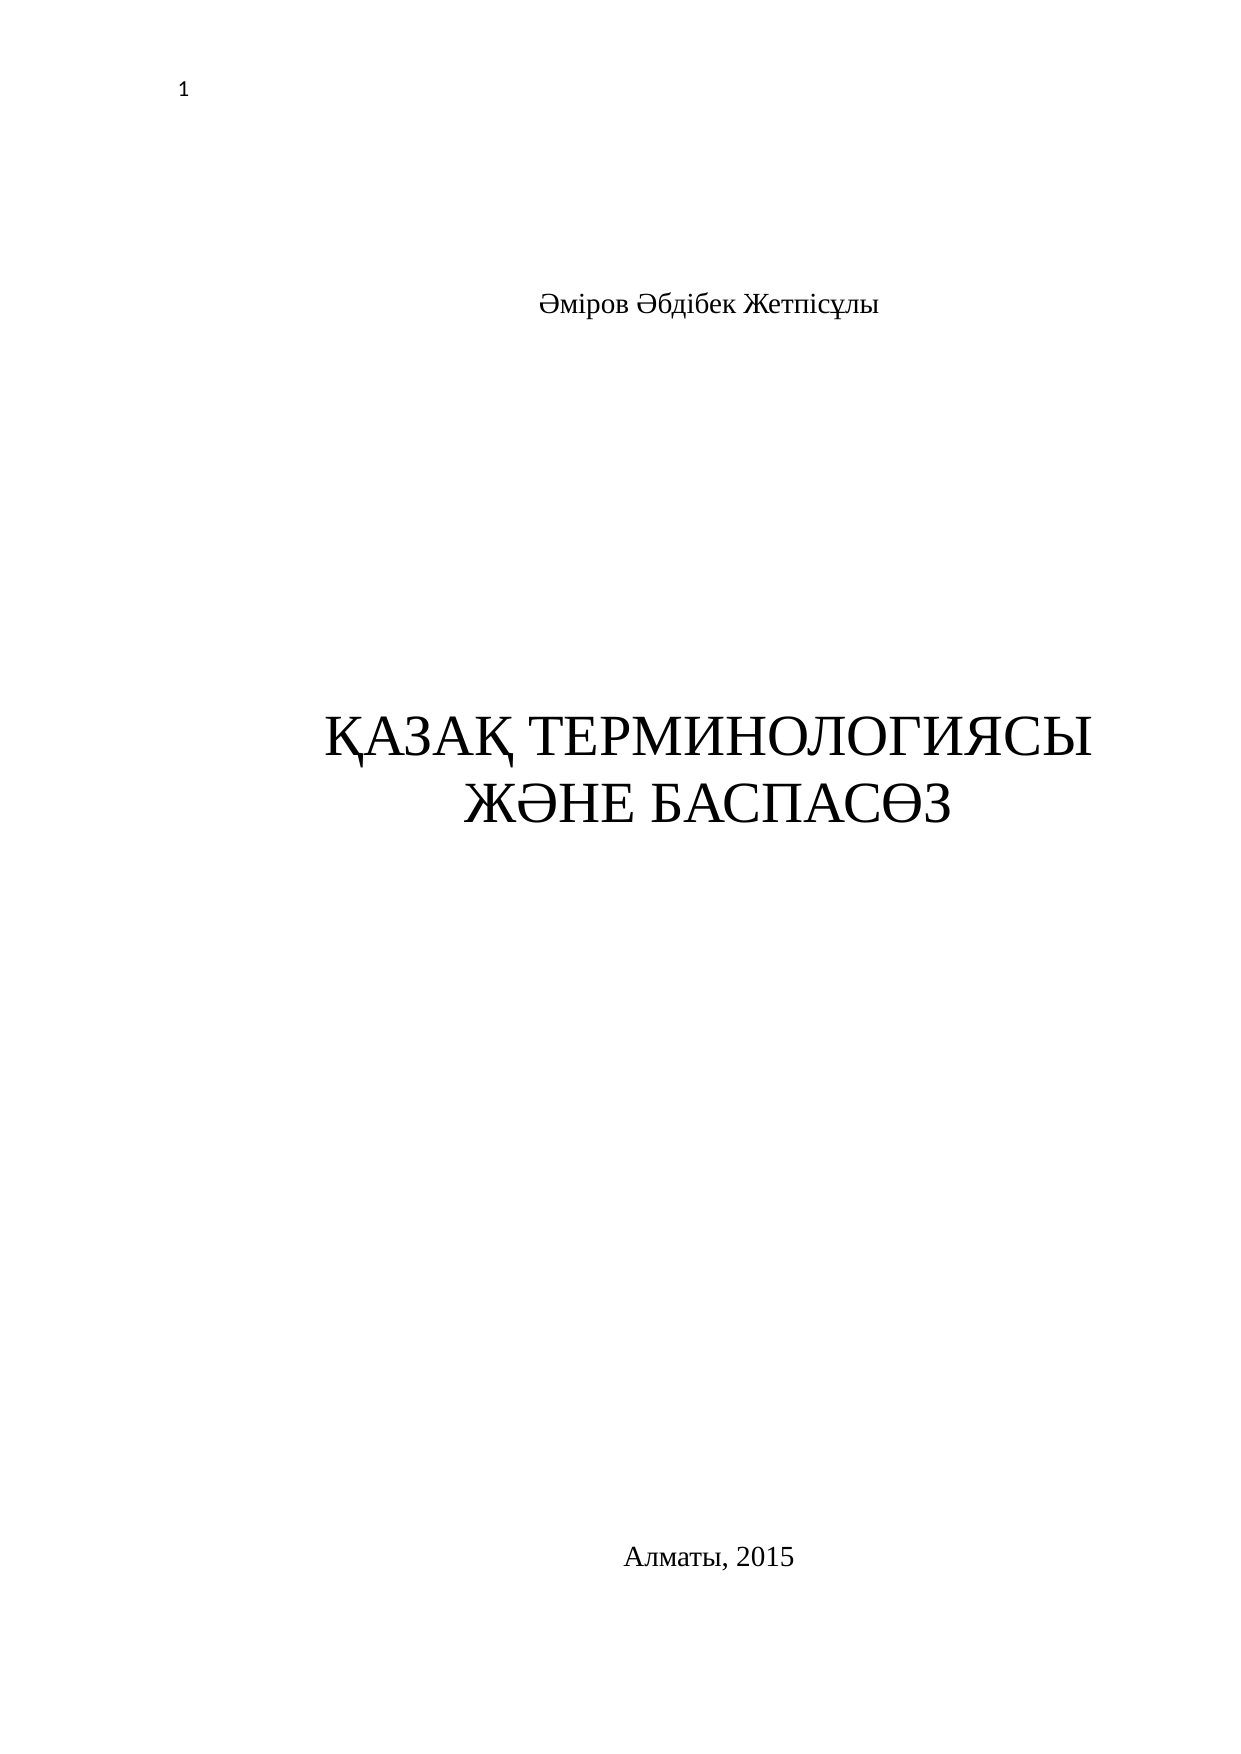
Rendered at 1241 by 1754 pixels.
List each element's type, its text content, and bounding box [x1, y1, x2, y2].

text ҚАЗАҚ ТЕРМИНОЛОГИЯСЫ [177, 701, 1181, 768]
text ЖӘНЕ БАСПАСӨЗ [177, 768, 1181, 835]
text Алматы, 2015 [177, 1539, 1181, 1573]
text Әміров Әбдібек Жетпісұлы [177, 286, 1181, 319]
